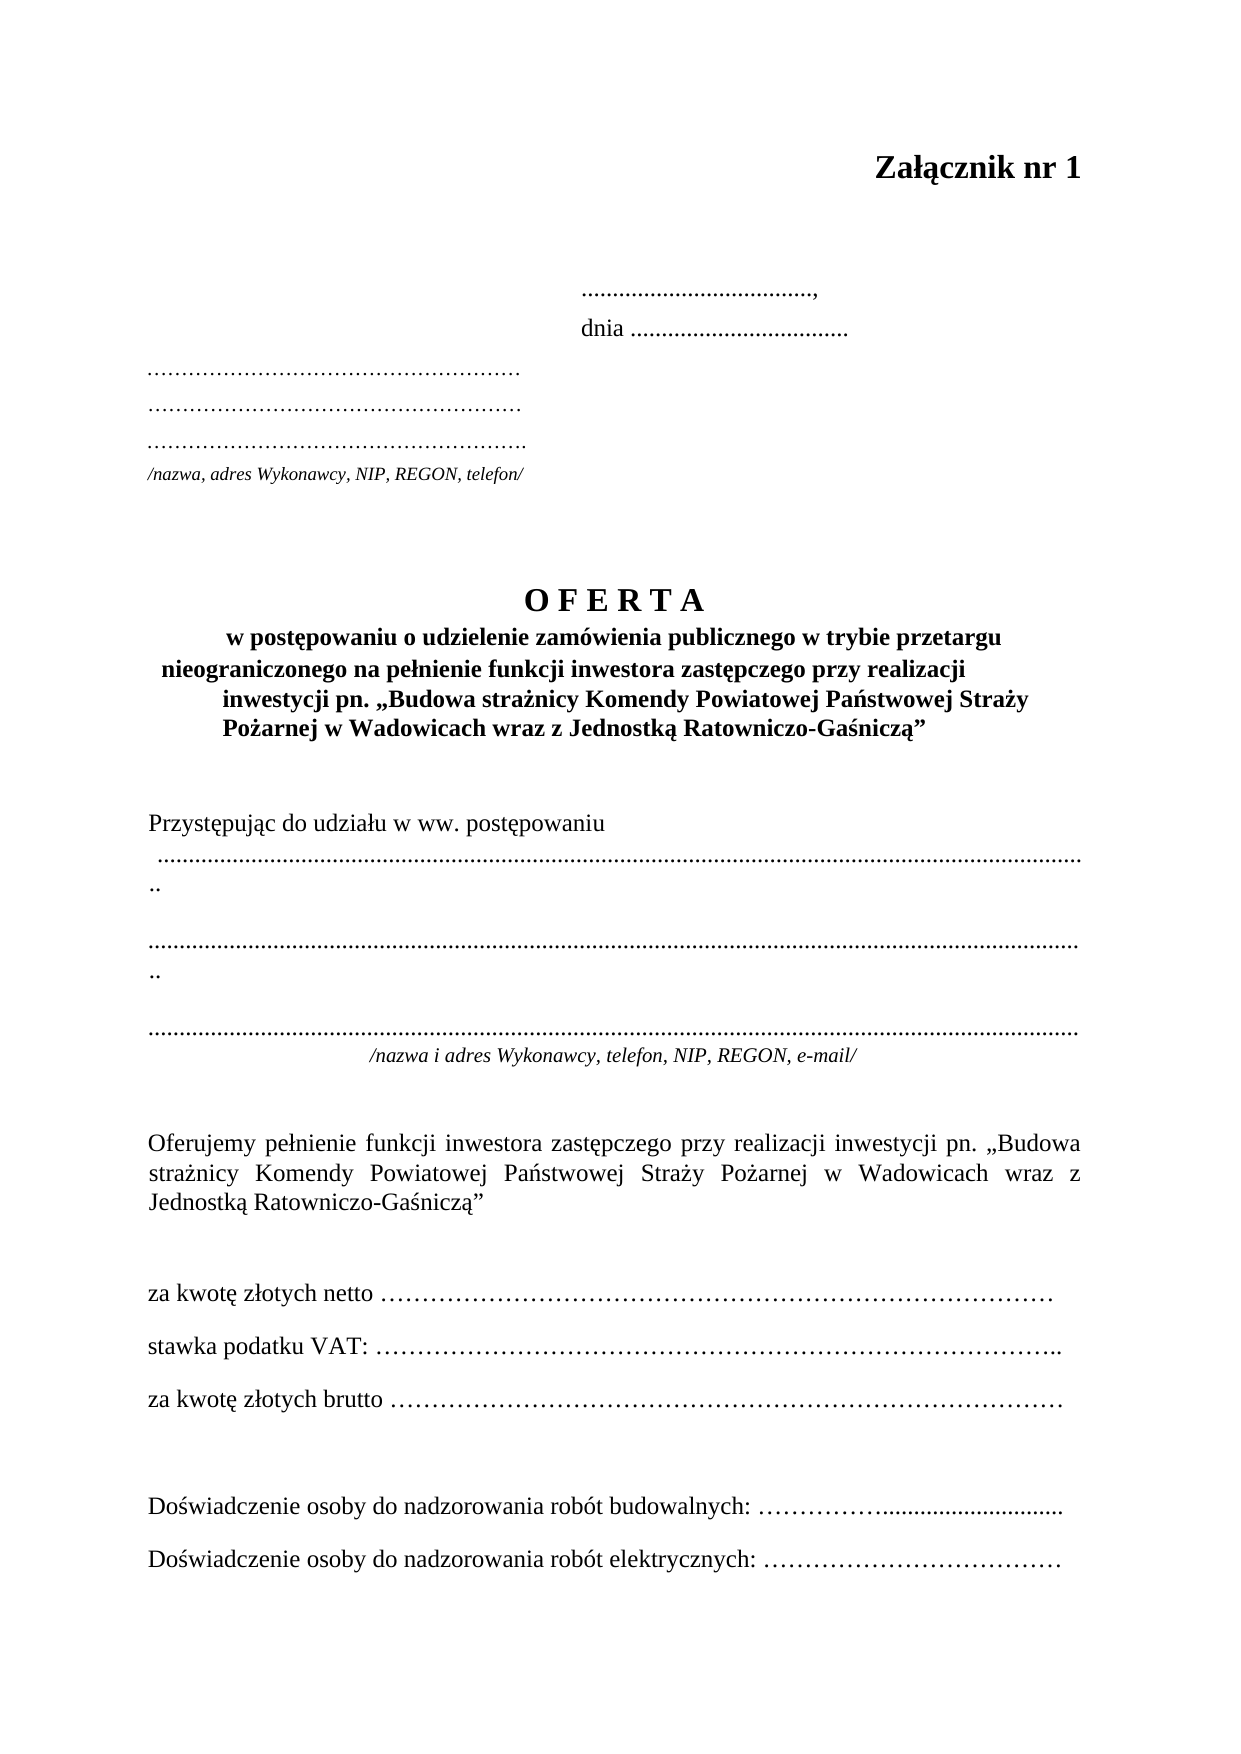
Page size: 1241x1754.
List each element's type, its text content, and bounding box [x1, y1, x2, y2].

subtitle O F E R T A [166, 580, 1061, 619]
text ....................................., dnia ................................... [581, 232, 1093, 342]
text ……………………………………………… ……………………………………………… [146, 356, 885, 416]
text /nazwa i adres Wykonawcy, telefon, NIP, REGON, e-mail/ [148, 1043, 1080, 1067]
text Przystępując do udziału w ww. postępowaniu [148, 808, 1082, 836]
text nieograniczonego na pełnienie funkcji inwestora zastępczego przy realizacji inwestycji pn. „Budowa strażnicy Komendy Powiatowej Państwowej Straży Pożarnej w Wadowicach wraz z Jednostką Ratowniczo-Gaśniczą” [161, 654, 1067, 742]
text w postępowaniu o udzielenie zamówienia publicznego w trybie przetargu [166, 622, 1061, 650]
text /nazwa, adres Wykonawcy, NIP, REGON, telefon/ [148, 463, 1093, 484]
text ....................................................................................................................................................... [148, 925, 1082, 983]
text Oferujemy pełnienie funkcji inwestora zastępczego przy realizacji inwestycji pn. „Budowa strażnicy Komendy Powiatowej Państwowej Straży Pożarnej w Wadowicach wraz z Jednostką Ratowniczo-Gaśniczą” [148, 1128, 1082, 1216]
text Doświadczenie osoby do nadzorowania robót budowalnych: ……………............................. [148, 1491, 1082, 1519]
subtitle Załącznik nr 1 [148, 148, 1082, 186]
text Doświadczenie osoby do nadzorowania robót elektrycznych: ……………………………… [148, 1544, 1082, 1573]
text ..................................................................................................................................................... [148, 1012, 1082, 1041]
text ………………………………………………. [146, 428, 885, 453]
text ...................................................................................................................................................... [148, 839, 1082, 897]
text za kwotę złotych netto ……………………………………………………………………… stawka podatku VAT: ……………………………………………………………………….. za kwotę złotych brutto ……………………………………………………………………… [148, 1278, 1072, 1413]
